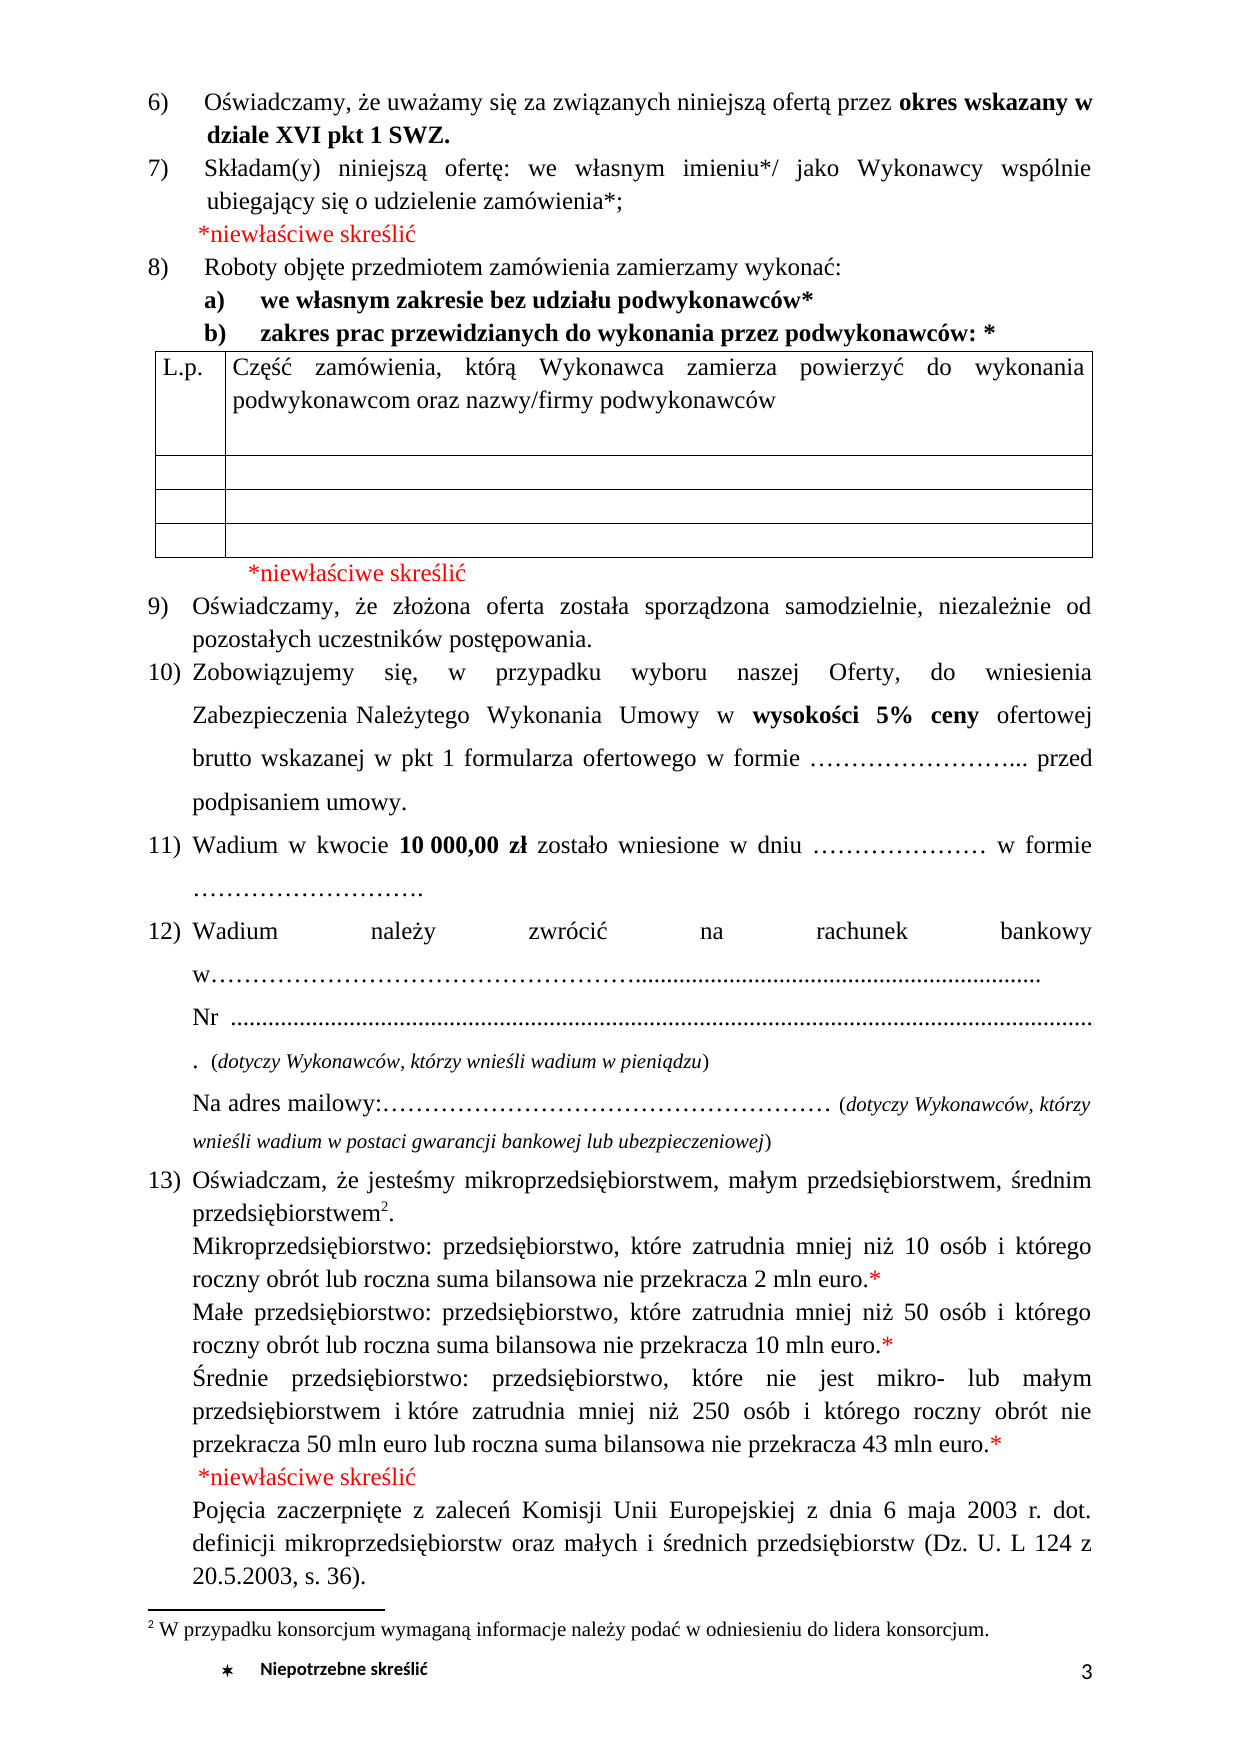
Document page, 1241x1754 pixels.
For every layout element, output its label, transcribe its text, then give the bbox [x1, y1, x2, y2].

text Pojęcia zaczerpnięte z zaleceń Komisji Unii Europejskiej z dnia 6 maja 2003 r. dot. definicji mikroprzedsiębiorstw oraz małych i średnich przedsiębiorstw (Dz. U. L 124 z 20.5.2003, s. 36). [192, 1495, 1093, 1590]
list Oświadczamy, że uważamy się za związanych niniejszą ofertą przez okres wskazany w dziale XVI pkt 1 SWZ. [148, 87, 1093, 149]
text *niewłaściwe skreślić [148, 1462, 1093, 1491]
text Na adres mailowy:……………………………………………… (dotyczy Wykonawców, którzy wnieśli wadium w postaci gwarancji bankowej lub ubezpieczeniowej) [192, 1088, 1093, 1153]
text Średnie przedsiębiorstwo: przedsiębiorstwo, które nie jest mikro- lub małym przedsiębiorstwem i które zatrudnia mniej niż 250 osób i którego roczny obrót nie przekracza 50 mln euro lub roczna suma bilansowa nie przekracza 43 mln euro.* [192, 1363, 1093, 1458]
text Mikroprzedsiębiorstwo: przedsiębiorstwo, które zatrudnia mniej niż 10 osób i którego roczny obrót lub roczna suma bilansowa nie przekracza 2 mln euro.* [192, 1231, 1093, 1293]
list Oświadczam, że jesteśmy mikroprzedsiębiorstwem, małym przedsiębiorstwem, średnim przedsiębiorstwem. [148, 1165, 1093, 1227]
list Wadium należy zwrócić na rachunek bankowy w……………………………………………................................................................. Nr ........................................................................................................................................... (dotyczy Wykonawców, którzy wnieśli wadium w pieniądzu) [148, 916, 1093, 1074]
text *niewłaściwe skreślić [204, 558, 1093, 587]
list Zobowiązujemy się, w przypadku wyboru naszej Oferty, do wniesienia Zabezpieczenia Należytego Wykonania Umowy w wysokości 5% ceny ofertowej brutto wskazanej w pkt 1 formularza ofertowego w formie ……………………... przed podpisaniem umowy. [148, 657, 1093, 815]
text b) zakres prac przewidzianych do wykonania przez podwykonawców: * [204, 318, 1093, 347]
table_cell [156, 524, 225, 557]
table_header L.p. [156, 352, 225, 455]
table_cell [156, 456, 225, 489]
text *niewłaściwe skreślić [148, 219, 1093, 248]
text a) we własnym zakresie bez udziału podwykonawców* [204, 285, 1093, 314]
table_cell [226, 490, 1092, 523]
table_header Część zamówienia, którą Wykonawca zamierza powierzyć do wykonania podwykonawcom oraz nazwy/firmy podwykonawców [226, 352, 1092, 455]
table_cell [226, 524, 1092, 557]
list Wadium w kwocie 10 000,00 zł zostało wniesione w dniu ………………… w formie ………………………. [148, 830, 1093, 902]
list Roboty objęte przedmiotem zamówienia zamierzamy wykonać: [148, 252, 1093, 281]
text Małe przedsiębiorstwo: przedsiębiorstwo, które zatrudnia mniej niż 50 osób i którego roczny obrót lub roczna suma bilansowa nie przekracza 10 mln euro.* [192, 1297, 1093, 1359]
list Oświadczamy, że złożona oferta została sporządzona samodzielnie, niezależnie od pozostałych uczestników postępowania. [148, 591, 1093, 653]
list Składam(y) niniejszą ofertę: we własnym imieniu*/ jako Wykonawcy wspólnie ubiegający się o udzielenie zamówienia*; [148, 153, 1093, 215]
table_cell [226, 456, 1092, 489]
table_cell [156, 490, 225, 523]
